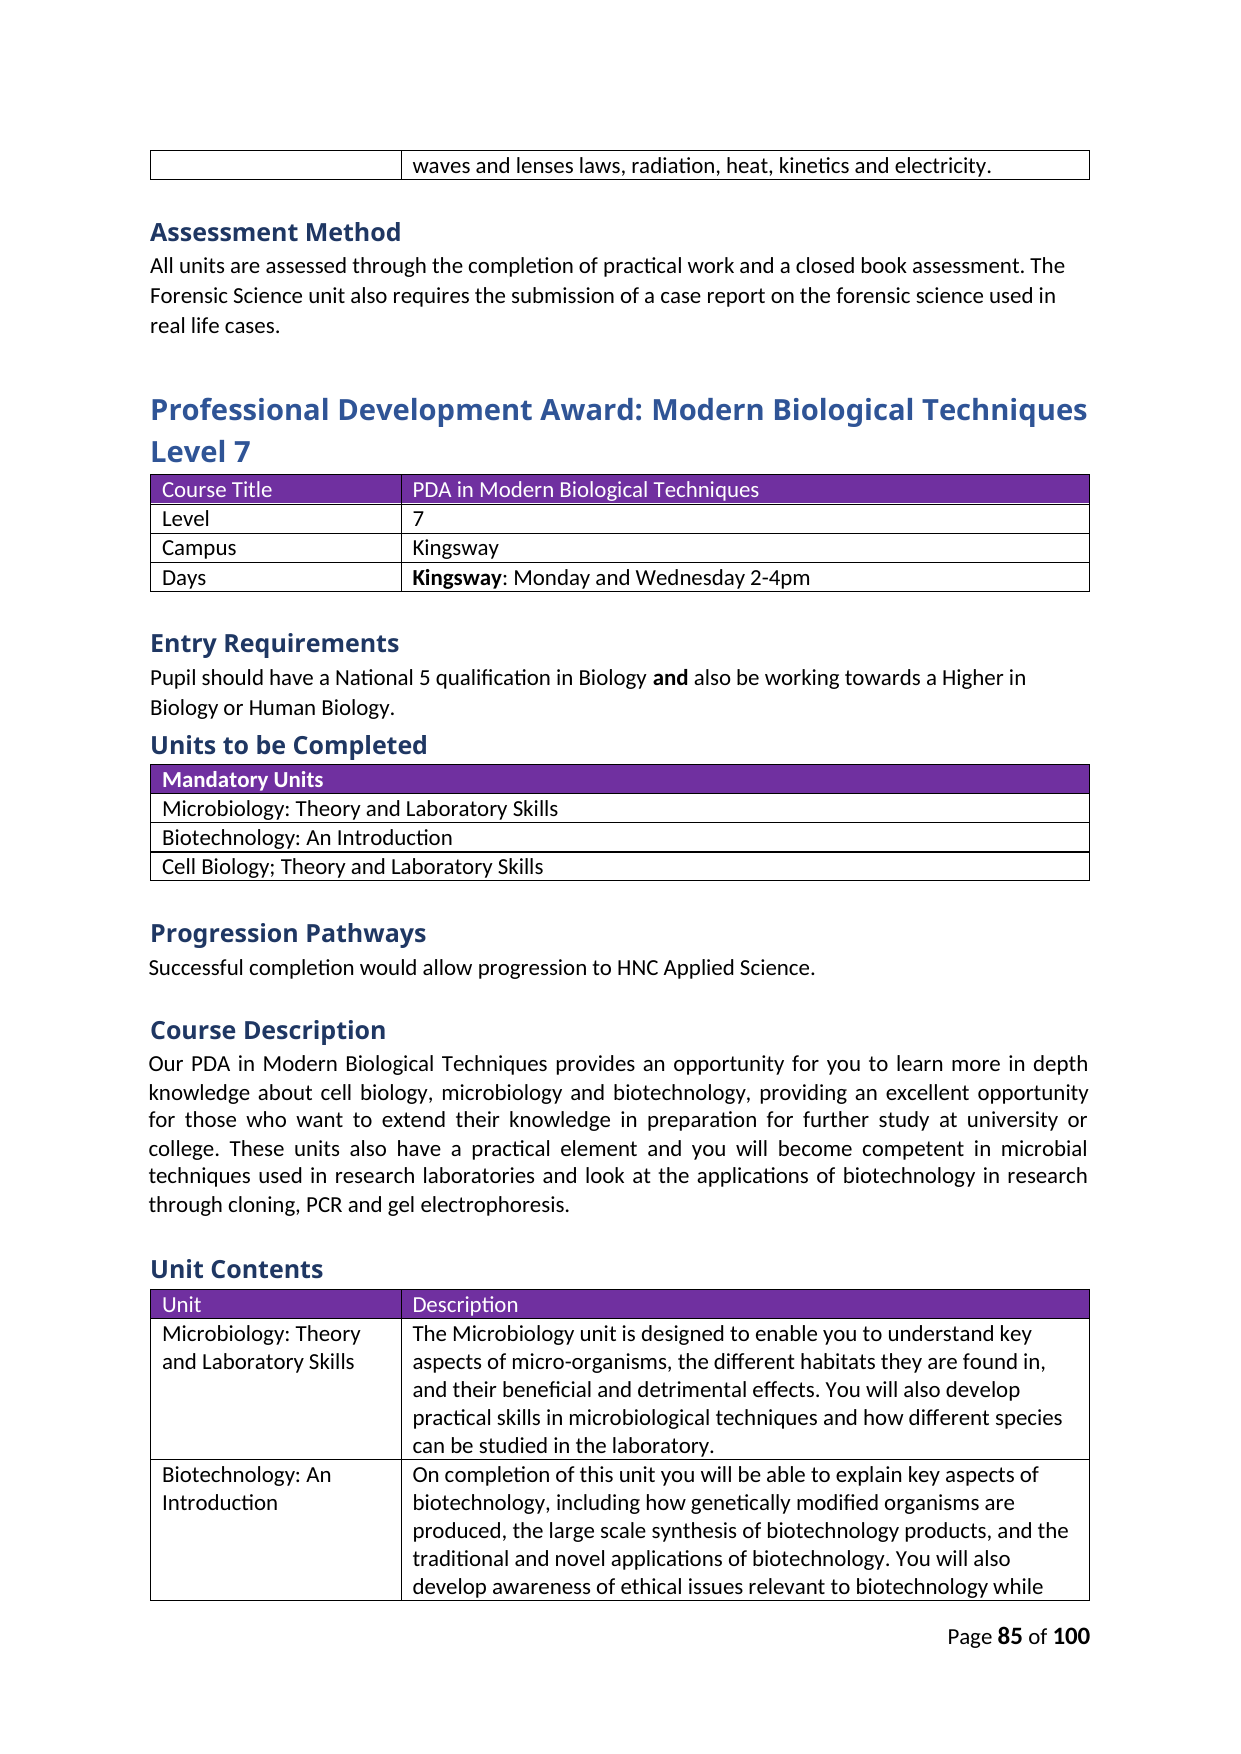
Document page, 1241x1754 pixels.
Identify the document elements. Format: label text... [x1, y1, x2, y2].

text All units are assessed through the completion of practical work and a closed book assessment. The Forensic Science unit also requires the submission of a case report on the forensic science used in real life cases. [150, 251, 1090, 340]
table_header Mandatory Units [151, 765, 1089, 793]
table_cell Microbiology: Theory and Laboratory Skills [151, 1319, 401, 1459]
table_cell Microbiology: Theory and Laboratory Skills [151, 794, 1089, 822]
table_cell The Microbiology unit is designed to enable you to understand key aspects of micro-organisms, the different habitats they are found in, and their beneficial and detrimental effects. You will also develop practical skills in microbiological techniques and how different species can be studied in the laboratory. [402, 1319, 1089, 1459]
subtitle Assessment Method [150, 214, 1090, 248]
table_cell Biotechnology: An Introduction [151, 823, 1089, 851]
table_header PDA in Modern Biological Techniques [402, 475, 1089, 503]
table_cell Cell Biology; Theory and Laboratory Skills [151, 853, 1089, 880]
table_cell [402, 151, 1089, 179]
subtitle Entry Requirements [150, 626, 1090, 660]
subtitle Professional Development Award: Modern Biological Techniques Level 7 [150, 389, 1090, 471]
subtitle Course Description [150, 1013, 1090, 1047]
subtitle Unit Contents [150, 1252, 1090, 1286]
table_header Course Title [151, 475, 401, 503]
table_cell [151, 1460, 401, 1600]
table_cell Kingsway [402, 534, 1089, 562]
table_cell Kingsway: Monday and Wednesday 2-4pm [402, 563, 1089, 591]
text Pupil should have a National 5 qualification in Biology and also be working towards a Higher in Biology or Human Biology. [150, 663, 1090, 721]
table_header Description [402, 1290, 1089, 1318]
table_cell Days [151, 563, 401, 591]
table_cell Level [151, 505, 401, 532]
table_header Unit [151, 1290, 401, 1318]
text Successful completion would allow progression to HNC Applied Science. [148, 953, 1090, 981]
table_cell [151, 151, 401, 179]
subtitle Progression Pathways [150, 916, 1090, 950]
table_cell Campus [151, 534, 401, 562]
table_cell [402, 1460, 1089, 1600]
subtitle Units to be Completed [150, 727, 1090, 761]
table_cell 7 [402, 505, 1089, 532]
text Our PDA in Modern Biological Techniques provides an opportunity for you to learn more in depth knowledge about cell biology, microbiology and biotechnology, providing an excellent opportunity for those who want to extend their knowledge in preparation for further study at university or college. These units also have a practical element and you will become competent in microbial techniques used in research laboratories and look at the applications of biotechnology in research through cloning, PCR and gel electrophoresis. [148, 1049, 1090, 1218]
